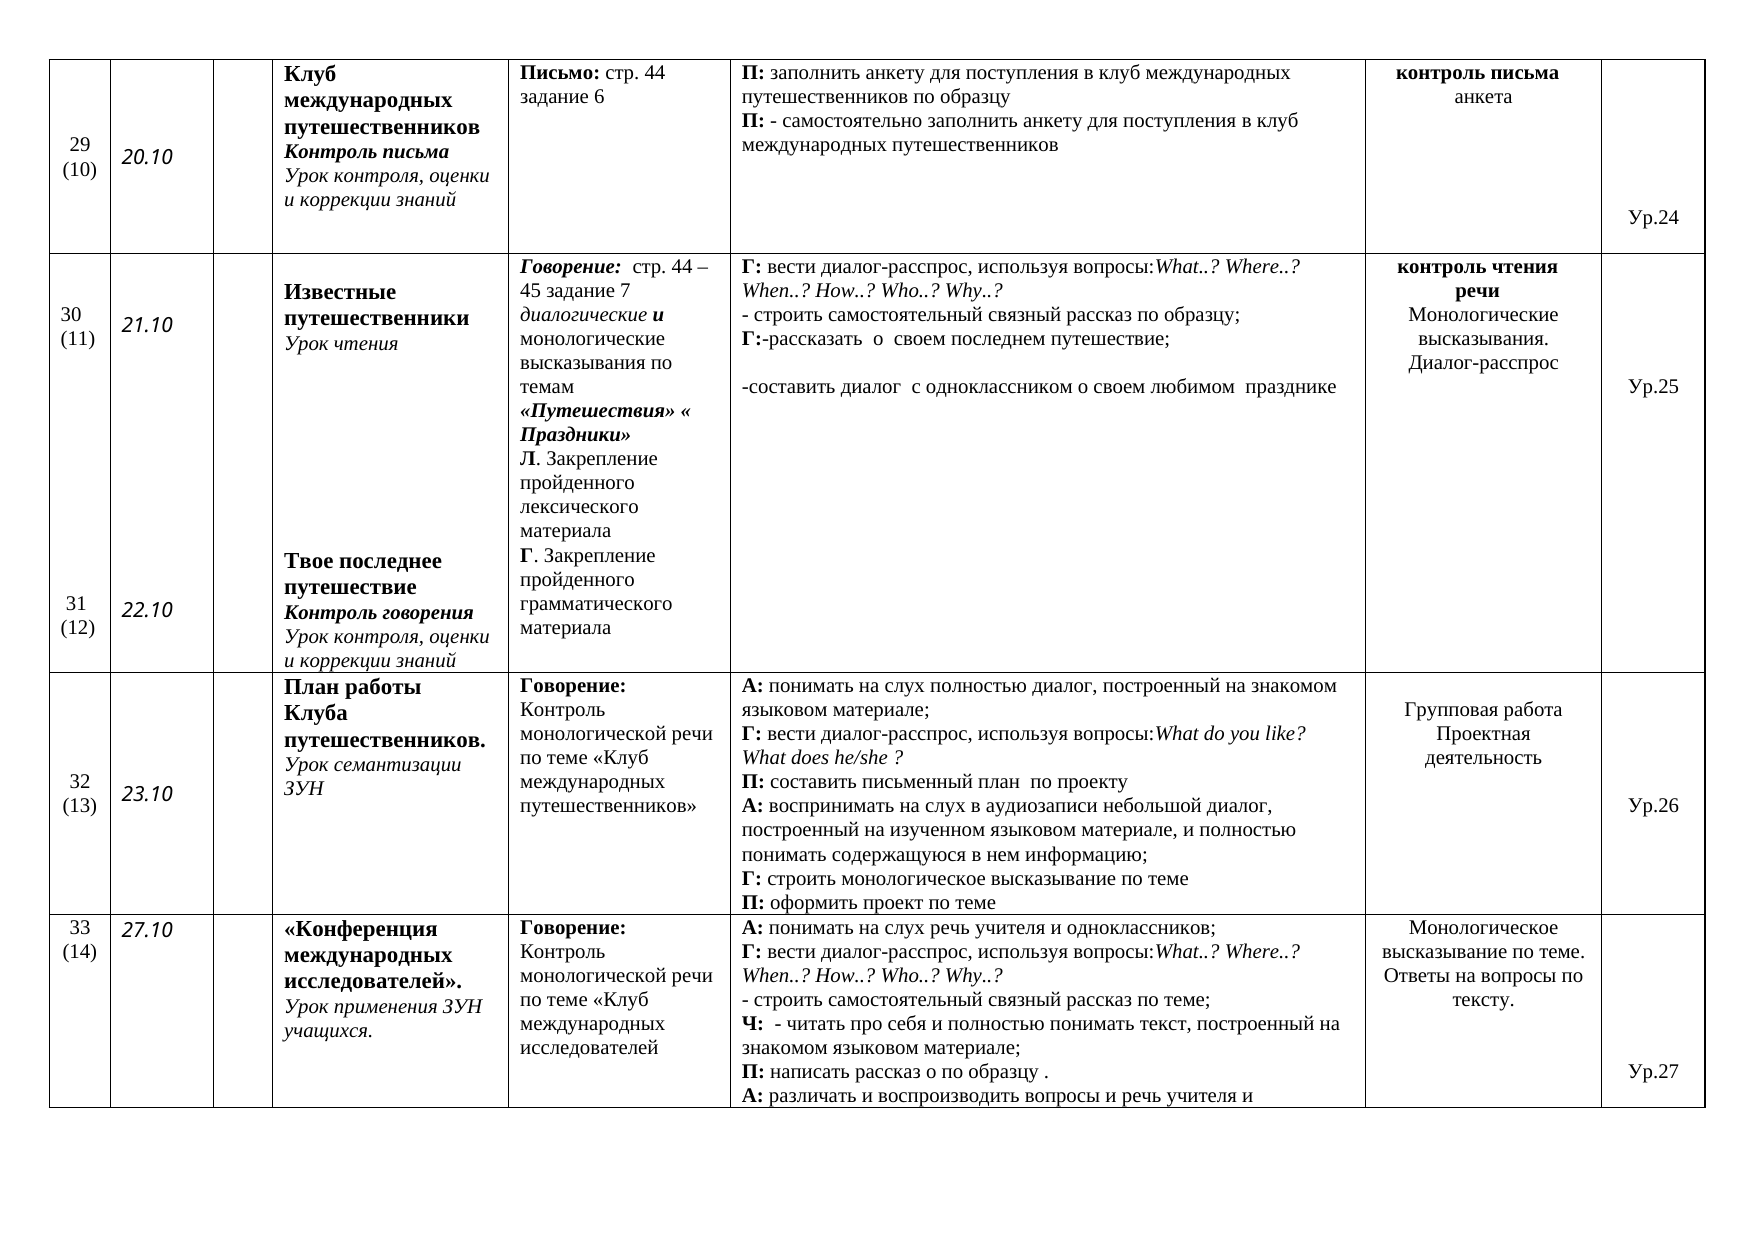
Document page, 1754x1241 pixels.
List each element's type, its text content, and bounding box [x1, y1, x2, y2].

table_cell 32 (13) [50, 673, 110, 914]
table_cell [731, 915, 1365, 1107]
table_cell «Конференция международных исследователей». Урок применения ЗУН учащихся. [273, 915, 508, 1107]
table_cell 33 (14) [50, 915, 110, 1107]
table_cell 23.10 [111, 673, 213, 914]
table_cell Г: вести диалог-расспрос, используя вопросы:What..? Where..? When..? How..? Who..? Why..? - строить самостоятельный связный рассказ по образцу; Г:-рассказать о своем последнем путешествие; -составить диалог с одноклассником о своем любимом празднике [731, 254, 1365, 672]
table_cell Письмо: стр. 44 задание 6 [509, 60, 730, 253]
table_cell План работы Клуба путешественников. Урок семантизации ЗУН [273, 673, 508, 914]
table_cell Ур.27 [1602, 915, 1704, 1107]
table_cell 27.10 [111, 915, 213, 1107]
table_cell А: понимать на слух полностью диалог, построенный на знакомом языковом материале; Г: вести диалог-расспрос, используя вопросы:What do you like? What does he/she ? П: составить письменный план по проекту А: воспринимать на слух в аудиозаписи небольшой диалог, построенный на изученном языковом материале, и полностью понимать содержащуюся в нем информацию; Г: строить монологическое высказывание по теме П: оформить проект по теме [731, 673, 1365, 914]
table_cell [214, 673, 272, 914]
table_cell Монологическое высказывание по теме. Ответы на вопросы по тексту. [1366, 915, 1601, 1107]
table_cell [214, 915, 272, 1107]
table_cell контроль чтения речи Монологические высказывания. Диалог-расспрос [1366, 254, 1601, 672]
table_cell Ур.24 [1602, 60, 1704, 253]
table_cell Говорение: стр. 44 – 45 задание 7 диалогические и монологические высказывания по темам «Путешествия» « Праздники» Л. Закрепление пройденного лексического материала Г. Закрепление пройденного грамматического материала [509, 254, 730, 672]
table_cell Говорение: Контроль монологической речи по теме «Клуб международных путешественников» [509, 673, 730, 914]
table_cell Ур.25 [1602, 254, 1704, 672]
table_cell 29 (10) [50, 60, 110, 253]
table_cell Говорение: Контроль монологической речи по теме «Клуб международных исследователей [509, 915, 730, 1107]
table_cell Ур.26 [1602, 673, 1704, 914]
table_cell Известные путешественники Урок чтения Твое последнее путешествие Контроль говорения Урок контроля, оценки и коррекции знаний [273, 254, 508, 672]
table_cell 20.10 [111, 60, 213, 253]
table_cell 30 (11) 31 (12) [50, 254, 110, 672]
table_cell Клуб международных путешественников Контроль письма Урок контроля, оценки и коррекции знаний [273, 60, 508, 253]
table_cell 21.10 22.10 [111, 254, 213, 672]
table_cell [214, 254, 272, 672]
table_cell Групповая работа Проектная деятельность [1366, 673, 1601, 914]
table_cell контроль письма анкета [1366, 60, 1601, 253]
table_cell П: заполнить анкету для поступления в клуб международных путешественников по образцу П: - самостоятельно заполнить анкету для поступления в клуб международных путешественников [731, 60, 1365, 253]
table_cell [214, 60, 272, 253]
